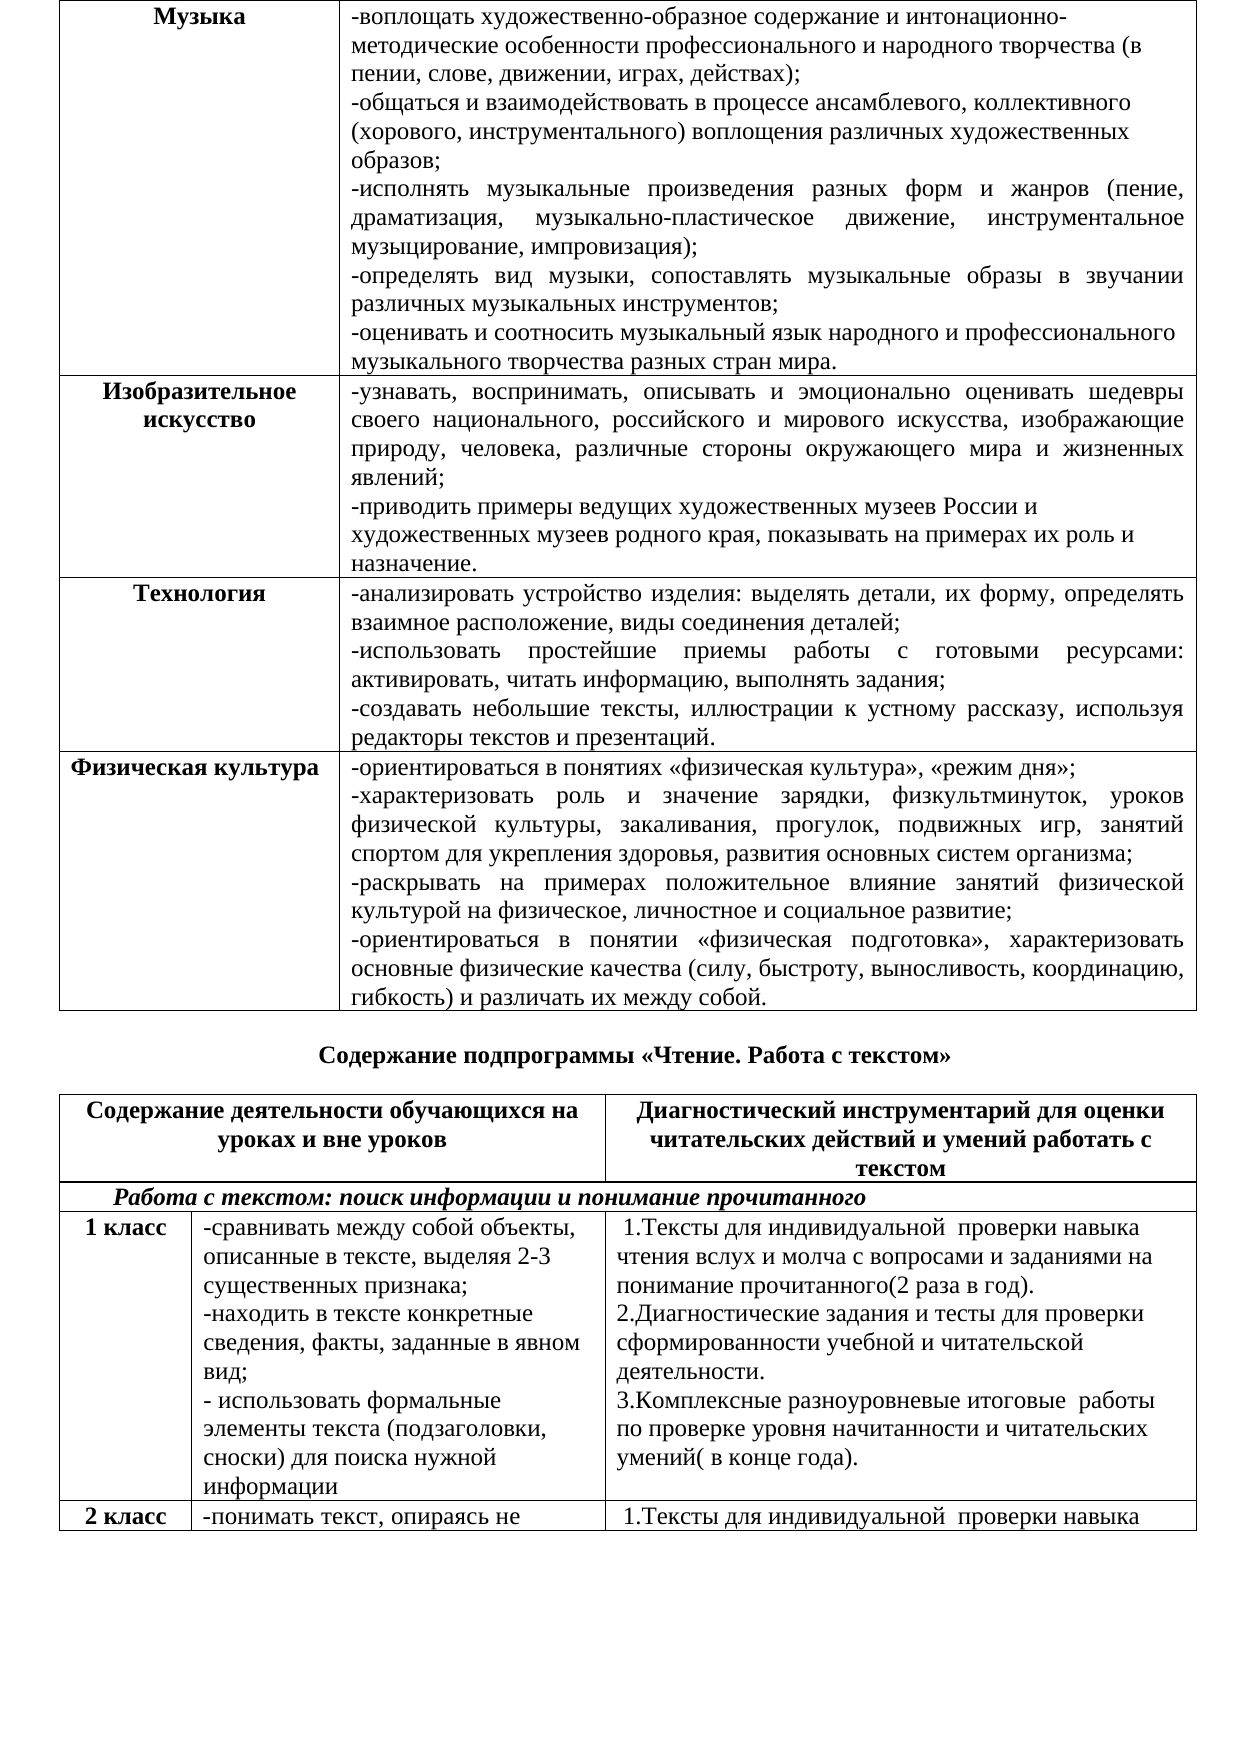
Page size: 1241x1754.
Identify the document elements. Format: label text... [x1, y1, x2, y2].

table_cell Работа с текстом: поиск информации и понимание прочитанного [60, 1183, 1196, 1211]
table_header Содержание деятельности обучающихся на уроках и вне уроков [60, 1095, 605, 1181]
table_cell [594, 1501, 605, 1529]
table_cell 1 класс [60, 1212, 191, 1500]
table_cell -узнавать, воспринимать, описывать и эмоционально оценивать шедевры своего национального, российского и мирового искусства, изображающие природу, человека, различные стороны окружающего мира и жизненных явлений; -приводить примеры ведущих художественных музеев России и художественных музеев родного края, показывать на примерах их роль и назначение. [340, 376, 1196, 577]
table_cell Изобразительное искусство [60, 376, 339, 577]
table_cell Физическая культура [60, 752, 339, 1010]
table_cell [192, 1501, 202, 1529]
table_cell Музыка [60, 1, 339, 375]
table_cell -воплощать художественно-образное содержание и интонационно-методические особенности профессионального и народного творчества (в пении, слове, движении, играх, действах); -общаться и взаимодействовать в процессе ансамблевого, коллективного (хорового, инструментального) воплощения различных художественных образов; -исполнять музыкальные произведения разных форм и жанров (пение, драматизация, музыкально-пластическое движение, инструментальное музыцирование, импровизация); -определять вид музыки, сопоставлять музыкальные образы в звучании различных музыкальных инструментов; -оценивать и соотносить музыкальный язык народного и профессионального музыкального творчества разных стран мира. [340, 1, 1196, 375]
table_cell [606, 1501, 1196, 1529]
table_cell 1.Тексты для индивидуальной проверки навыка чтения вслух и молча с вопросами и заданиями на понимание прочитанного(2 раза в год). 2.Диагностические задания и тесты для проверки сформированности учебной и читательской деятельности. 3.Комплексные разноуровневые итоговые работы по проверке уровня начитанности и читательских умений( в конце года). [606, 1212, 1196, 1500]
table_cell Технология [60, 578, 339, 751]
table_cell -ориентироваться в понятиях «физическая культура», «режим дня»; -характеризовать роль и значение зарядки, физкультминуток, уроков физической культуры, закаливания, прогулок, подвижных игр, занятий спортом для укрепления здоровья, развития основных систем организма; -раскрывать на примерах положительное влияние занятий физической культурой на физическое, личностное и социальное развитие; -ориентироваться в понятии «физическая подготовка», характеризовать основные физические качества (силу, быстроту, выносливость, координацию, гибкость) и различать их между собой. [340, 752, 1196, 1010]
table_cell -сравнивать между собой объекты, описанные в тексте, выделяя 2-3 существенных признака; -находить в тексте конкретные сведения, факты, заданные в явном вид; - использовать формальные элементы текста (подзаголовки, сноски) для поиска нужной информации [192, 1212, 605, 1500]
table_cell -анализировать устройство изделия: выделять детали, их форму, определять взаимное расположение, виды соединения деталей; -использовать простейшие приемы работы с готовыми ресурсами: активировать, читать информацию, выполнять задания; -создавать небольшие тексты, иллюстрации к устному рассказу, используя редакторы текстов и презентаций. [340, 578, 1196, 751]
text Содержание подпрограммы «Чтение. Работа с текстом» [118, 1040, 1152, 1069]
table_header Диагностический инструментарий для оценки читательских действий и умений работать с текстом [606, 1095, 1196, 1181]
table_cell 2 класс [60, 1501, 191, 1529]
